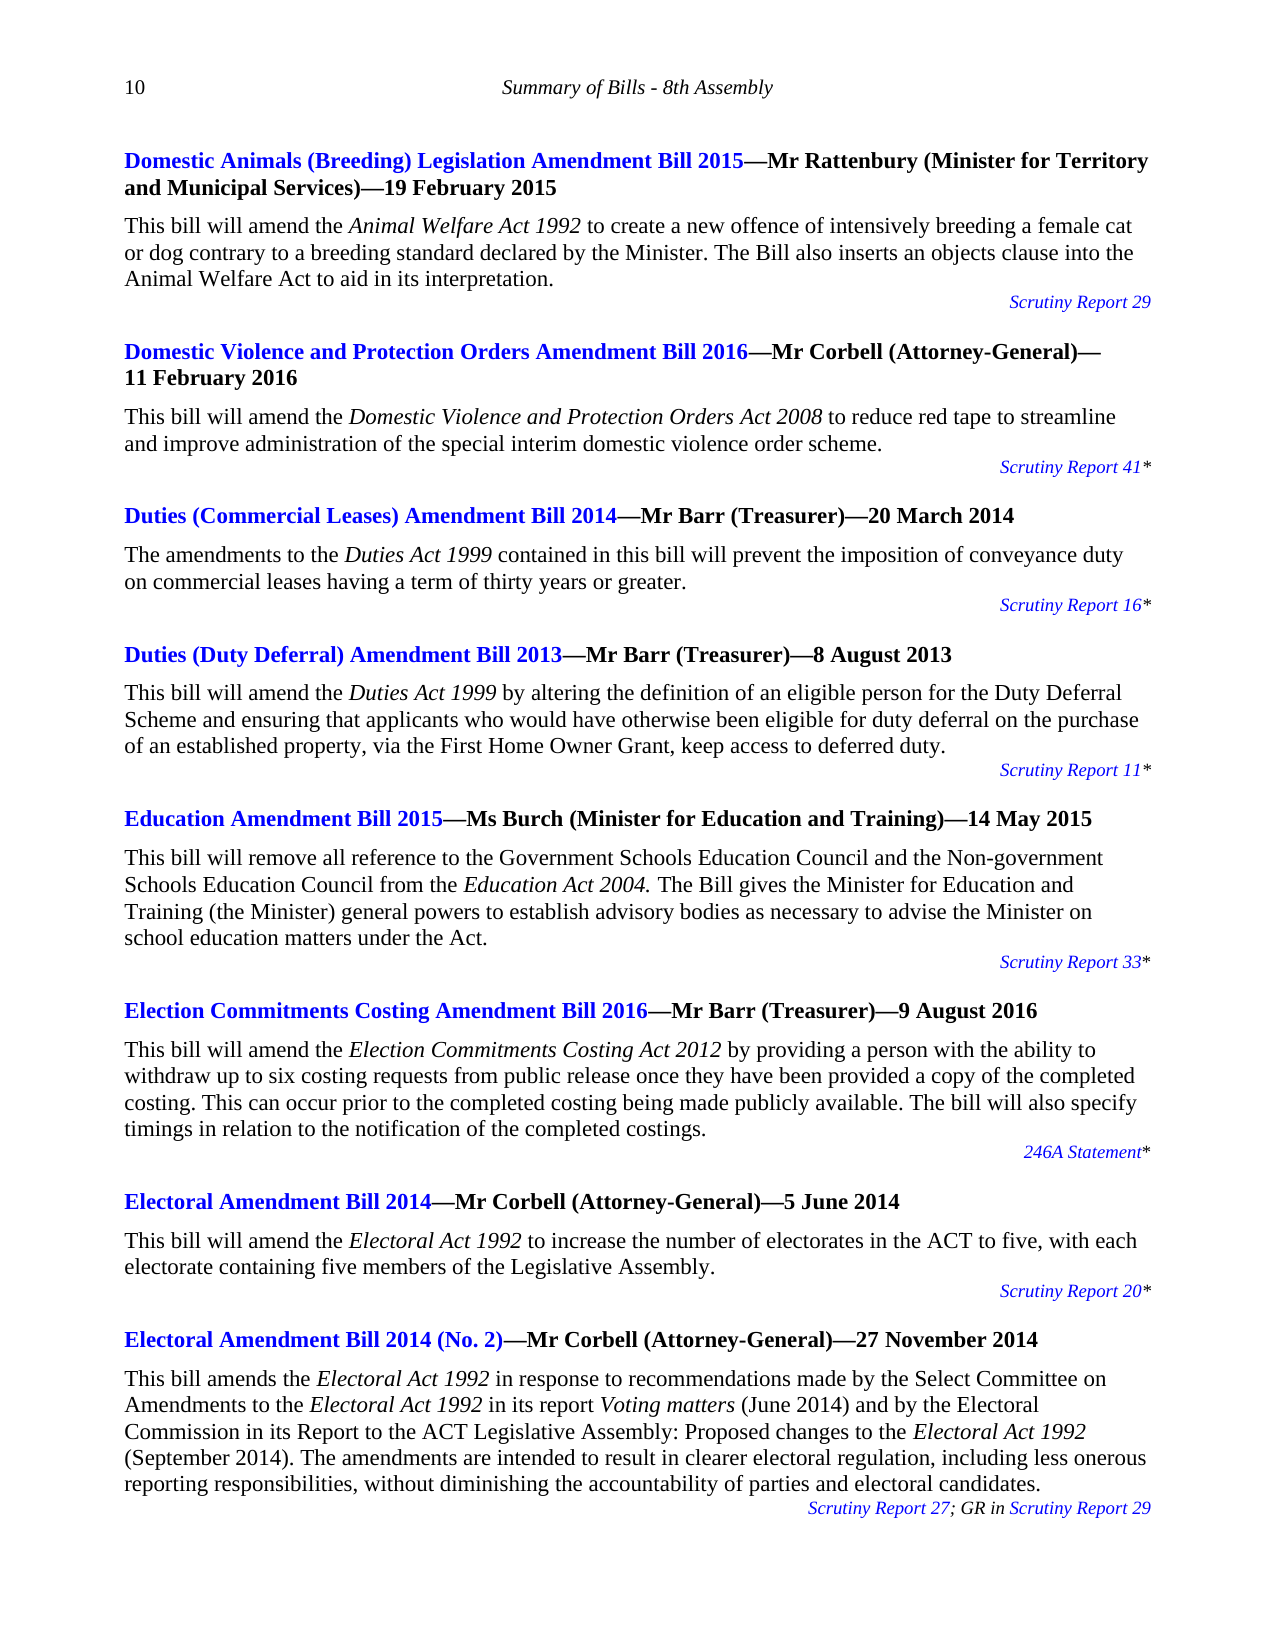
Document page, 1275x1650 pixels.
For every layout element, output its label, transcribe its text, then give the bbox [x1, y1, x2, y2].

text Scrutiny Report 29 [124, 291, 1151, 313]
text Education Amendment Bill 2015—Ms Burch (Minister for Education and Training)—14 May 2015 [124, 805, 1151, 831]
text This bill will amend the Domestic Violence and Protection Orders Act 2008 to reduce red tape to streamline and improve administration of the special interim domestic violence order scheme. [124, 403, 1151, 456]
text Scrutiny Report 33* [124, 951, 1151, 972]
text This bill will amend the Election Commitments Costing Act 2012 by providing a person with the ability to withdraw up to six costing requests from public release once they have been provided a copy of the completed costing. This can occur prior to the completed costing being made publicly available. The bill will also specify timings in relation to the notification of the completed costings. [124, 1036, 1151, 1141]
text Scrutiny Report 27; GR in Scrutiny Report 29 [124, 1497, 1151, 1518]
text This bill will amend the Duties Act 1999 by altering the definition of an eligible person for the Duty Deferral Scheme and ensuring that applicants who would have otherwise been eligible for duty deferral on the purchase of an established property, via the First Home Owner Grant, keep access to deferred duty. [124, 679, 1151, 758]
text This bill will amend the Animal Welfare Act 1992 to create a new offence of intensively breeding a female cat or dog contrary to a breeding standard declared by the Minister. The Bill also inserts an objects clause into the Animal Welfare Act to aid in its interpretation. [124, 212, 1151, 291]
text Duties (Commercial Leases) Amendment Bill 2014—Mr Barr (Treasurer)—20 March 2014 [124, 502, 1151, 529]
text The amendments to the Duties Act 1999 contained in this bill will prevent the imposition of conveyance duty on commercial leases having a term of thirty years or greater. [124, 541, 1151, 594]
text 246A Statement* [124, 1141, 1151, 1163]
text This bill will amend the Electoral Act 1992 to increase the number of electorates in the ACT to five, with each electorate containing five members of the Legislative Assembly. [124, 1227, 1151, 1279]
text This bill will remove all reference to the Government Schools Education Council and the Non-government Schools Education Council from the Education Act 2004. The Bill gives the Minister for Education and Training (the Minister) general powers to establish advisory bodies as necessary to advise the Minister on school education matters under the Act. [124, 844, 1151, 951]
text Electoral Amendment Bill 2014 (No. 2)—Mr Corbell (Attorney-General)—27 November 2014 [124, 1326, 1151, 1352]
text Election Commitments Costing Amendment Bill 2016—Mr Barr (Treasurer)—9 August 2016 [124, 997, 1151, 1023]
text Domestic Animals (Breeding) Legislation Amendment Bill 2015—Mr Rattenbury (Minister for Territory and Municipal Services)—19 February 2015 [124, 147, 1151, 200]
text Scrutiny Report 20* [124, 1279, 1151, 1301]
text This bill amends the Electoral Act 1992 in response to recommendations made by the Select Committee on Amendments to the Electoral Act 1992 in its report Voting matters (June 2014) and by the Electoral Commission in its Report to the ACT Legislative Assembly: Proposed changes to the Electoral Act 1992 (September 2014). The amendments are intended to result in clearer electoral regulation, including less onerous reporting responsibilities, without diminishing the accountability of parties and electoral candidates. [124, 1365, 1151, 1497]
text Domestic Violence and Protection Orders Amendment Bill 2016—Mr Corbell (Attorney-General)—11 February 2016 [124, 338, 1151, 391]
text Scrutiny Report 11* [124, 758, 1151, 780]
text Scrutiny Report 41* [124, 456, 1151, 477]
text Duties (Duty Deferral) Amendment Bill 2013—Mr Barr (Treasurer)—8 August 2013 [124, 641, 1151, 667]
text Electoral Amendment Bill 2014—Mr Corbell (Attorney-General)—5 June 2014 [124, 1188, 1151, 1214]
text Scrutiny Report 16* [124, 594, 1151, 616]
